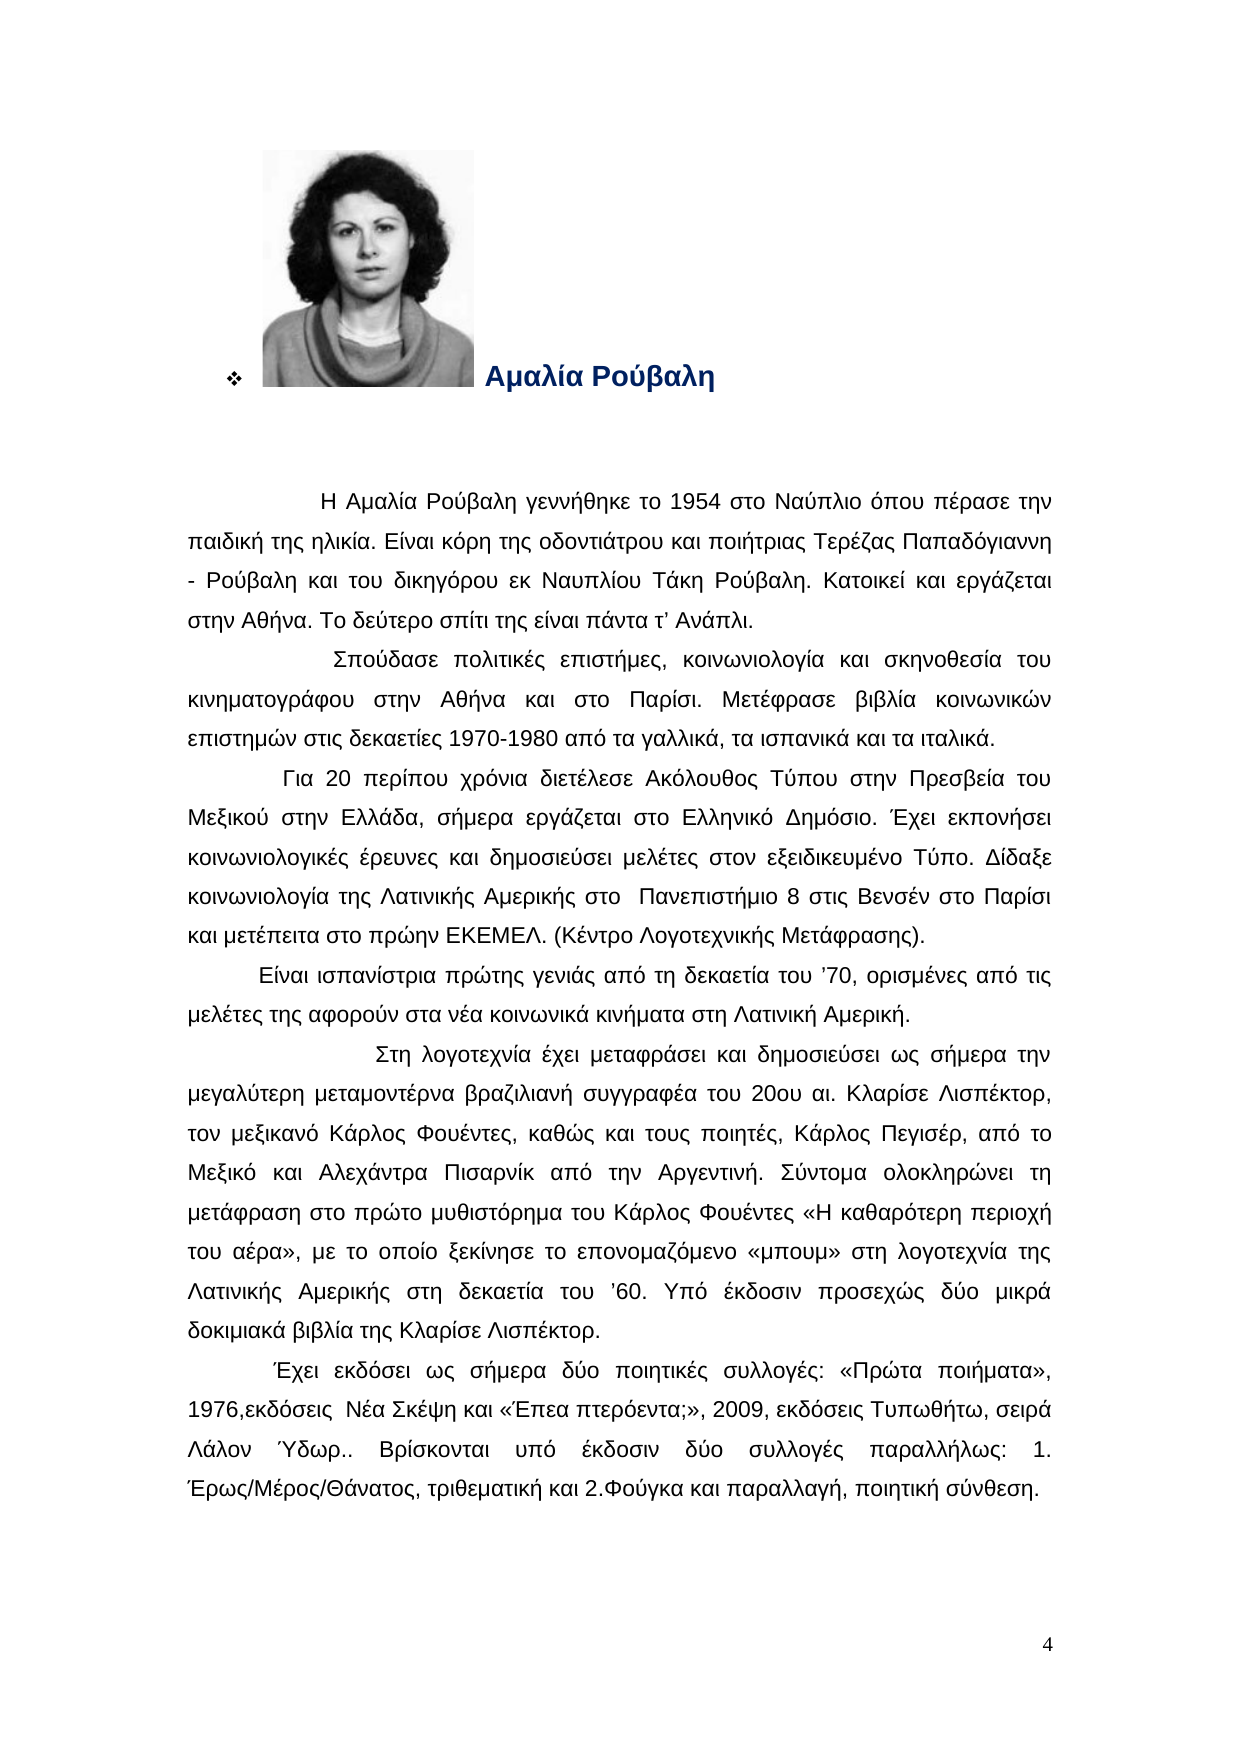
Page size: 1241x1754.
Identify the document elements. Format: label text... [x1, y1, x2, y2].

text Στη λογοτεχνία έχει μεταφράσει και δημοσιεύσει ως σήμερα την μεγαλύτερη μεταμοντέρνα βραζιλιανή συγγραφέα του 20ου αι. Κλαρίσε Λισπέκτορ, τον μεξικανό Κάρλος Φουέντες, καθώς και τους ποιητές, Κάρλος Πεγισέρ, από το Μεξικό και Αλεχάντρα Πισαρνίκ από την Αργεντινή. Σύντομα ολοκληρώνει τη μετάφραση στο πρώτο μυθιστόρημα του Κάρλος Φουέντες «Η καθαρότερη περιοχή του αέρα», με το οποίο ξεκίνησε το επονομαζόμενο «μπουμ» στη λογοτεχνία της Λατινικής Αμερικής στη δεκαετία του ’60. Υπό έκδοσιν προσεχώς δύο μικρά δοκιμιακά βιβλία της Κλαρίσε Λισπέκτορ. [187, 1041, 1053, 1343]
text Η Αμαλία Ρούβαλη γεννήθηκε το 1954 στο Ναύπλιο όπου πέρασε την παιδική της ηλικία. Είναι κόρη της οδοντιάτρου και ποιήτριας Τερέζας Παπαδόγιαννη - Ρούβαλη και του δικηγόρου εκ Ναυπλίου Τάκη Ρούβαλη. Κατοικεί και εργάζεται στην Αθήνα. Το δεύτερο σπίτι της είναι πάντα τ’ Ανάπλι. [187, 488, 1053, 633]
picture [262, 150, 474, 387]
list Αμαλία Ρούβαλη [225, 150, 1053, 393]
text Έχει εκδόσει ως σήμερα δύο ποιητικές συλλογές: «Πρώτα ποιήματα», 1976,εκδόσεις Νέα Σκέψη και «Έπεα πτερόεντα;», 2009, εκδόσεις Τυπωθήτω, σειρά Λάλον Ύδωρ.. Βρίσκονται υπό έκδοσιν δύο συλλογές παραλλήλως: 1. Έρως/Μέρος/Θάνατος, τριθεματική και 2.Φούγκα και παραλλαγή, ποιητική σύνθεση. [187, 1357, 1053, 1501]
text Για 20 περίπου χρόνια διετέλεσε Ακόλουθος Τύπου στην Πρεσβεία του Μεξικού στην Ελλάδα, σήμερα εργάζεται στο Ελληνικό Δημόσιο. Έχει εκπονήσει κοινωνιολογικές έρευνες και δημοσιεύσει μελέτες στον εξειδικευμένο Τύπο. Δίδαξε κοινωνιολογία της Λατινικής Αμερικής στο Πανεπιστήμιο 8 στις Βενσέν στο Παρίσι και μετέπειτα στο πρώην ΕΚΕΜΕΛ. (Κέντρο Λογοτεχνικής Μετάφρασης). [187, 764, 1053, 949]
text Είναι ισπανίστρια πρώτης γενιάς από τη δεκαετία του ’70, ορισμένες από τις μελέτες της αφορούν στα νέα κοινωνικά κινήματα στη Λατινική Αμερική. [187, 962, 1053, 1028]
text Σπούδασε πολιτικές επιστήμες, κοινωνιολογία και σκηνοθεσία του κινηματογράφου στην Αθήνα και στο Παρίσι. Μετέφρασε βιβλία κοινωνικών επιστημών στις δεκαετίες 1970-1980 από τα γαλλικά, τα ισπανικά και τα ιταλικά. [187, 646, 1053, 751]
